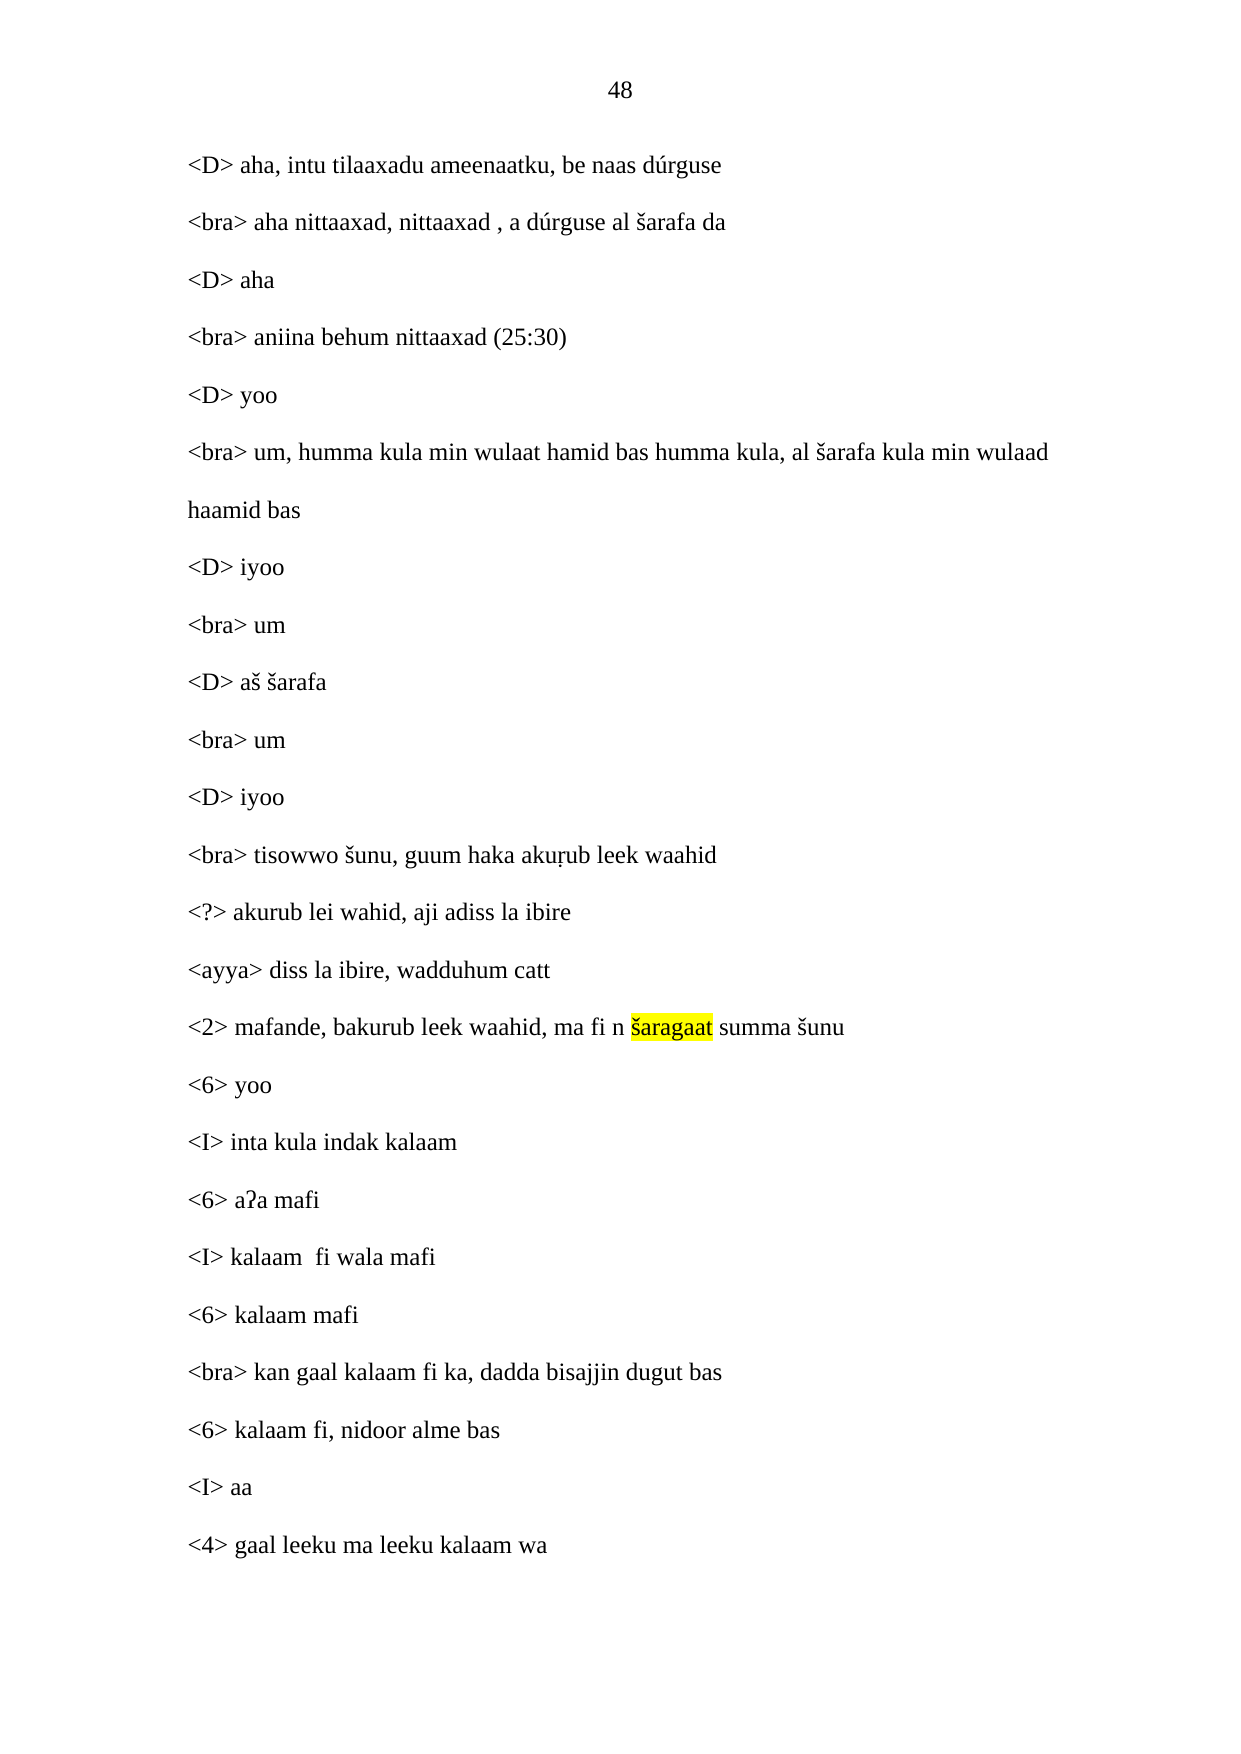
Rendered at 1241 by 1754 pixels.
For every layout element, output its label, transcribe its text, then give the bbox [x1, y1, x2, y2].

text <4> gaal leeku ma leeku kalaam wa [187, 1530, 1053, 1559]
text <?> akurub lei wahid, aji adiss la ibire [187, 897, 1053, 926]
text <D> aha [187, 265, 1053, 294]
text <D> iyoo [187, 552, 1053, 581]
text <bra> aniina behum nittaaxad (25:30) [187, 322, 1053, 351]
text <D> aš šarafa [187, 667, 1053, 696]
text <bra> tisowwo šunu, guum haka akuṛub leek waahid [187, 840, 1053, 869]
text <I> kalaam fi wala mafi [187, 1242, 1053, 1271]
text <I> inta kula indak kalaam [187, 1127, 1053, 1156]
text <2> mafande, bakurub leek waahid, ma fi n šaragaat summa šunu [187, 1012, 1053, 1041]
text <6> kalaam fi, nidoor alme bas [187, 1415, 1053, 1444]
text <bra> kan gaal kalaam fi ka, dadda bisajjin dugut bas [187, 1357, 1053, 1386]
text <bra> aha nittaaxad, nittaaxad , a dúrguse al šarafa da [187, 207, 1053, 236]
text <bra> um [187, 725, 1053, 754]
text <D> aha, intu tilaaxadu ameenaatku, be naas dúrguse [187, 150, 1053, 179]
text <ayya> diss la ibire, wadduhum catt [187, 955, 1053, 984]
text <bra> um, humma kula min wulaat hamid bas humma kula, al šarafa kula min wulaad haamid bas [187, 437, 1053, 524]
text <I> aa [187, 1472, 1053, 1501]
text <6> yoo [187, 1070, 1053, 1099]
text <6> kalaam mafi [187, 1300, 1053, 1329]
text <bra> um [187, 610, 1053, 639]
text <D> iyoo [187, 782, 1053, 811]
text <D> yoo [187, 380, 1053, 409]
text <6> aʔa mafi [187, 1185, 1053, 1214]
